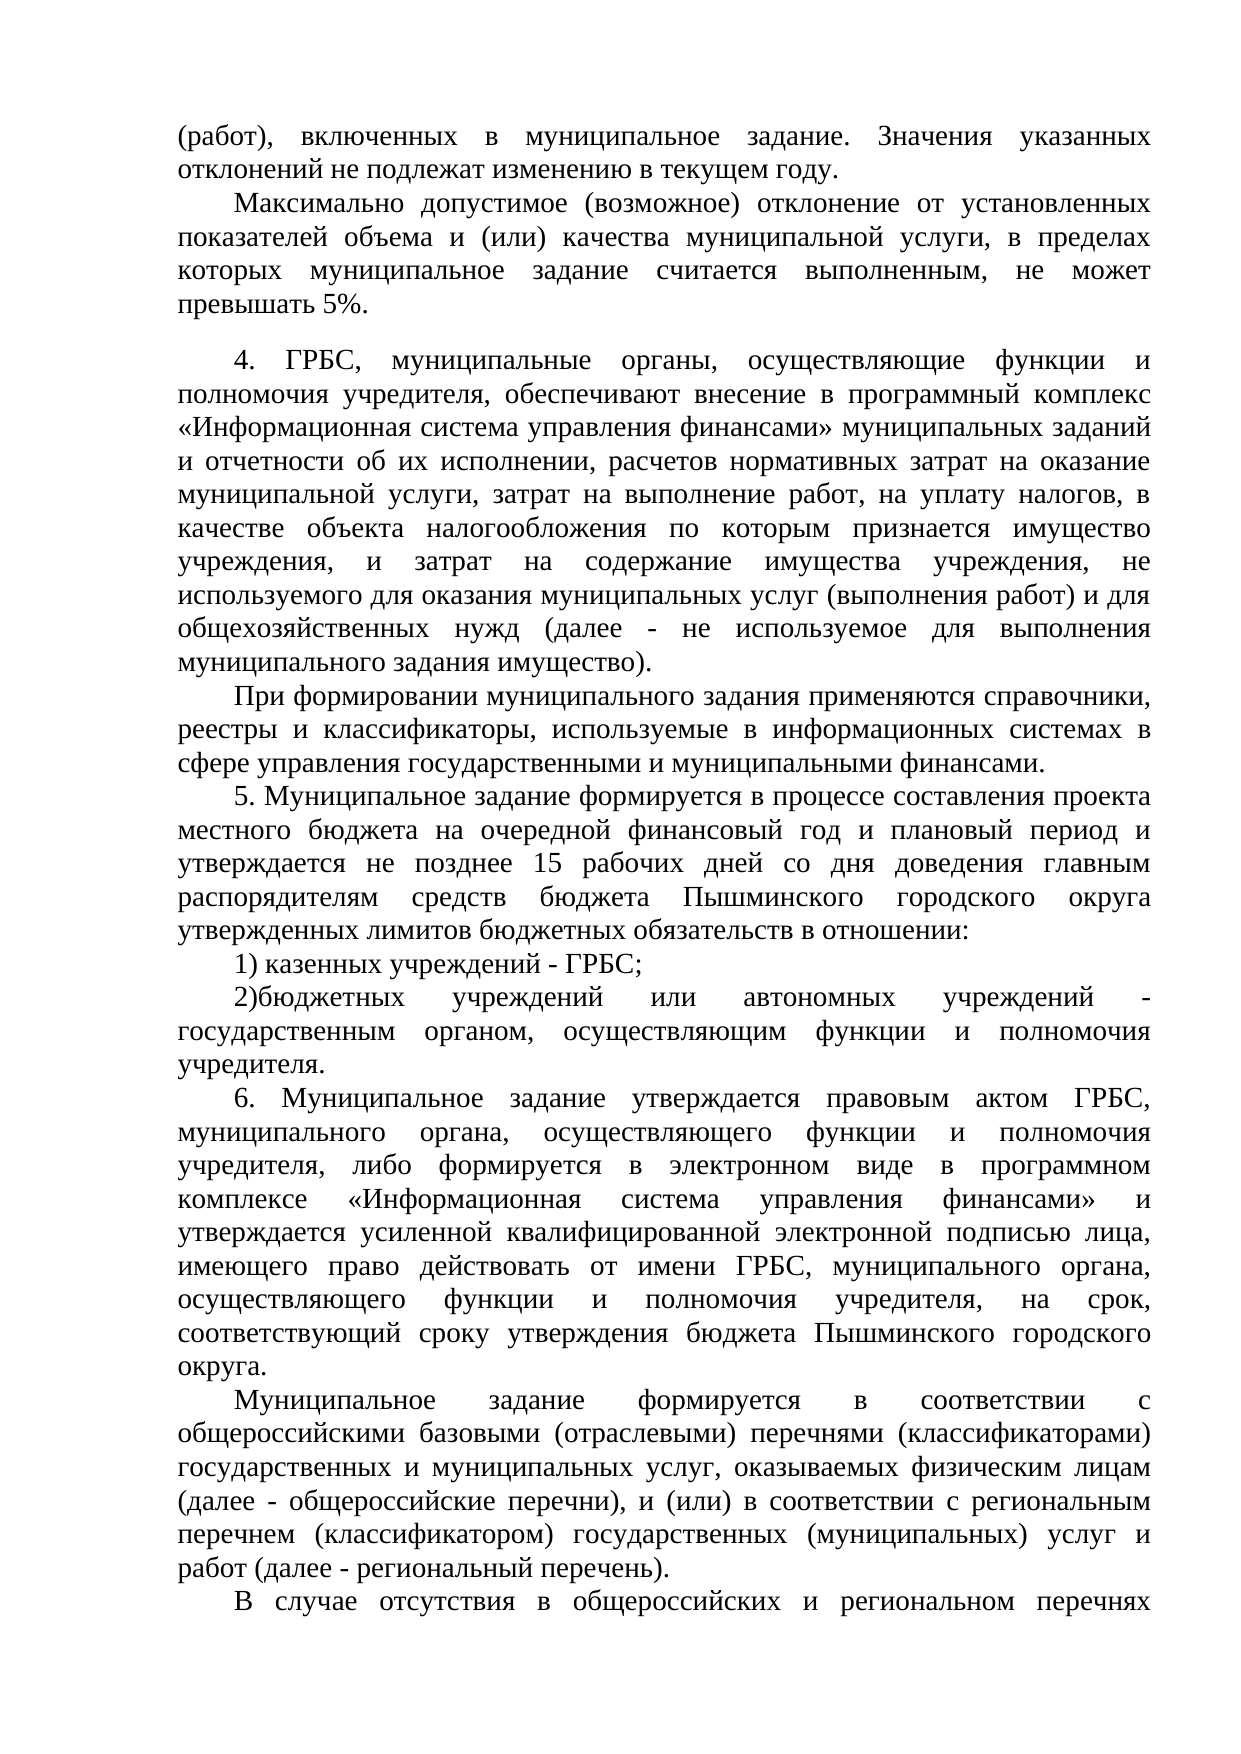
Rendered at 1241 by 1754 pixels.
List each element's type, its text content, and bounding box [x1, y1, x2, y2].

text 2)бюджетных учреждений или автономных учреждений - государственным органом, осуществляющим функции и полномочия учредителя. [177, 979, 1152, 1080]
text При формировании муниципального задания применяются справочники, реестры и классификаторы, используемые в информационных системах в сфере управления государственными и муниципальными финансами. [177, 678, 1152, 778]
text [177, 118, 1152, 185]
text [177, 1583, 1152, 1617]
text 5. Муниципальное задание формируется в процессе составления проекта местного бюджета на очередной финансовый год и плановый период и утверждается не позднее 15 рабочих дней со дня доведения главным распорядителям средств бюджета Пышминского городского округа утвержденных лимитов бюджетных обязательств в отношении: [177, 778, 1152, 946]
text 6. Муниципальное задание утверждается правовым актом ГРБС, муниципального органа, осуществляющего функции и полномочия учредителя, либо формируется в электронном виде в программном комплексе «Информационная система управления финансами» и утверждается усиленной квалифицированной электронной подписью лица, имеющего право действовать от имени ГРБС, муниципального органа, осуществляющего функции и полномочия учредителя, на срок, соответствующий сроку утверждения бюджета Пышминского городского округа. [177, 1080, 1152, 1382]
text Муниципальное задание формируется в соответствии с общероссийскими базовыми (отраслевыми) перечнями (классификаторами) государственных и муниципальных услуг, оказываемых физическим лицам (далее - общероссийские перечни), и (или) в соответствии с региональным перечнем (классификатором) государственных (муниципальных) услуг и работ (далее - региональный перечень). [177, 1382, 1152, 1583]
text Максимально допустимое (возможное) отклонение от установленных показателей объема и (или) качества муниципальной услуги, в пределах которых муниципальное задание считается выполненным, не может превышать 5%. [177, 185, 1152, 319]
text 4. ГРБС, муниципальные органы, осуществляющие функции и полномочия учредителя, обеспечивают внесение в программный комплекс «Информационная система управления финансами» муниципальных заданий и отчетности об их исполнении, расчетов нормативных затрат на оказание муниципальной услуги, затрат на выполнение работ, на уплату налогов, в качестве объекта налогообложения по которым признается имущество учреждения, и затрат на содержание имущества учреждения, не используемого для оказания муниципальных услуг (выполнения работ) и для общехозяйственных нужд (далее - не используемое для выполнения муниципального задания имущество). [177, 342, 1152, 678]
text 1) казенных учреждений - ГРБС; [177, 946, 1152, 979]
